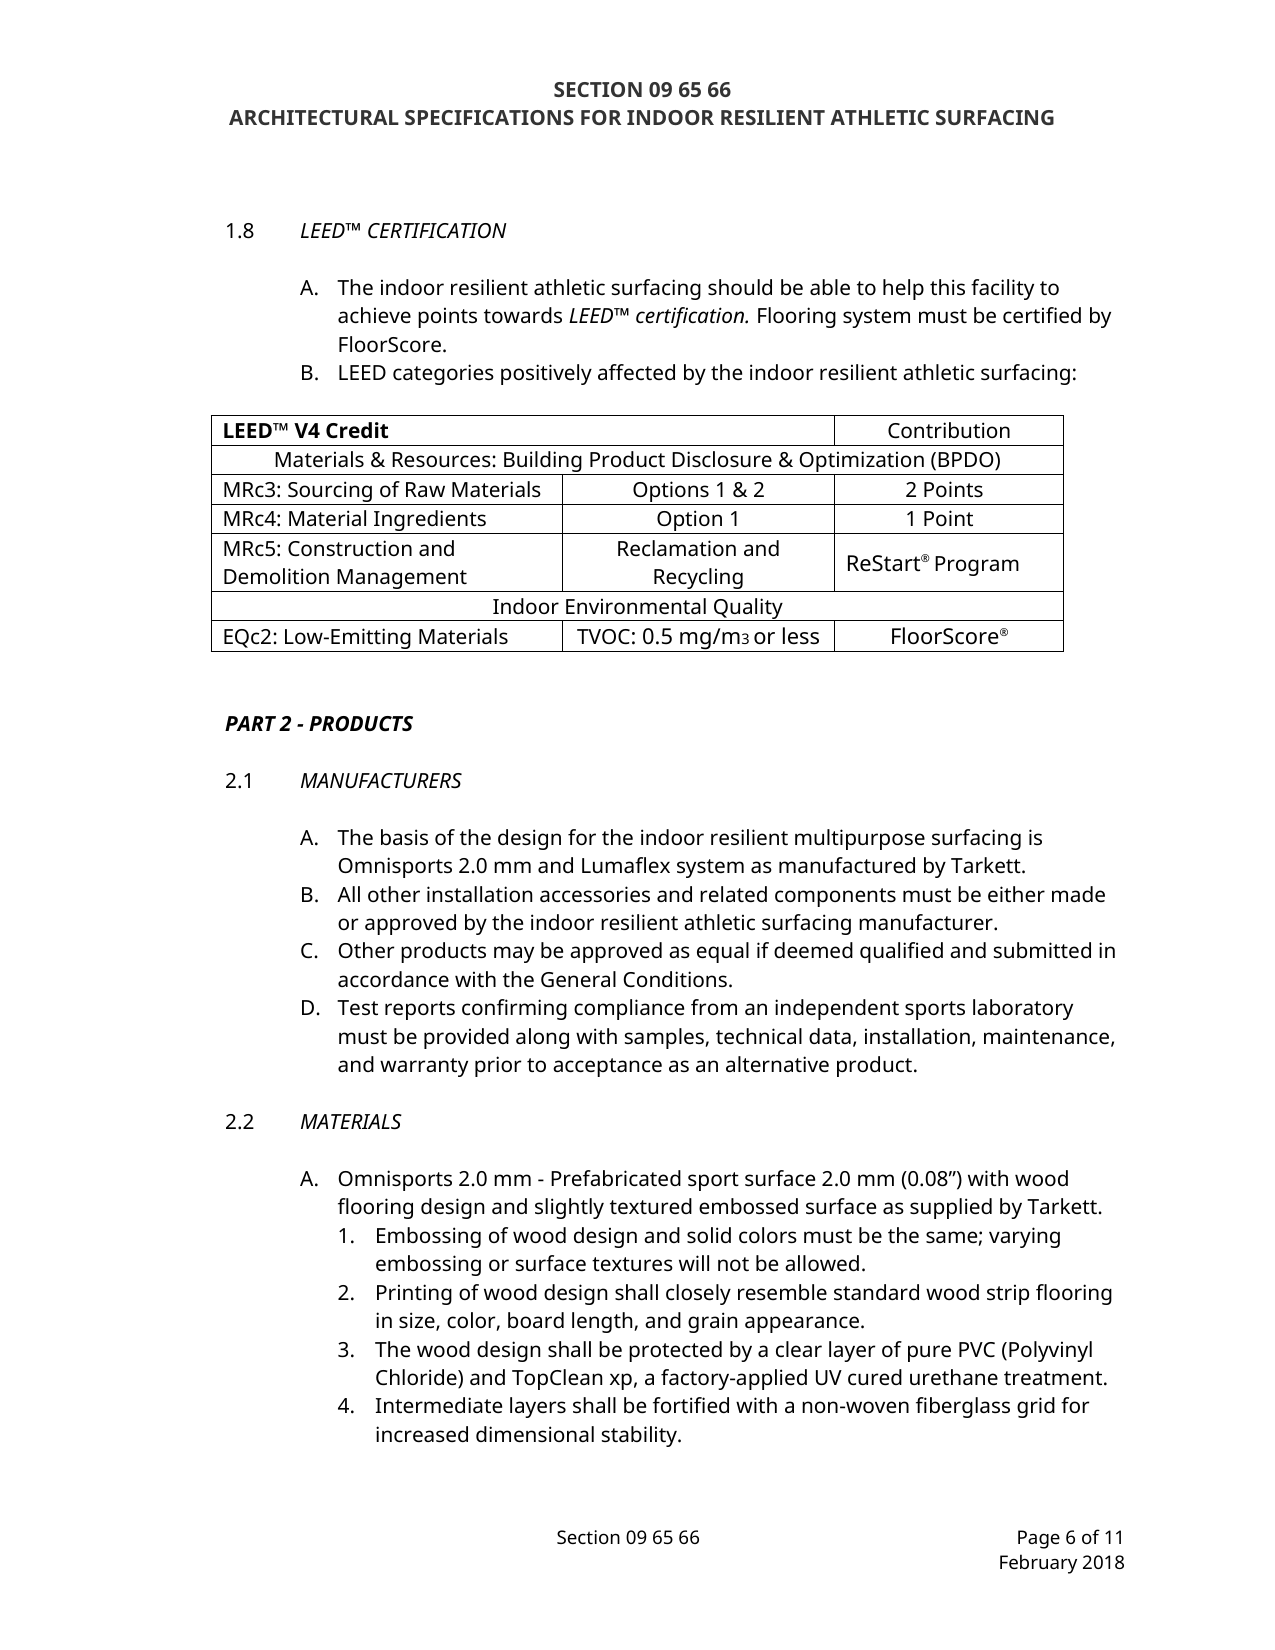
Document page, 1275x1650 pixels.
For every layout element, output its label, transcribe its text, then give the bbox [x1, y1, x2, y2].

table_cell MRc5: Construction and Demolition Management [212, 534, 562, 591]
table_cell Option 1 [563, 505, 834, 533]
table_cell Materials & Resources: Building Product Disclosure & Optimization (BPDO) [212, 446, 1063, 474]
subtitle Other products may be approved as equal if deemed qualified and submitted in accordance with the General Conditions. [300, 937, 1125, 993]
subtitle All other installation accessories and related components must be either made or approved by the indoor resilient athletic surfacing manufacturer. [300, 880, 1125, 937]
table_cell FloorScore® [835, 621, 1063, 651]
subtitle Test reports confirming compliance from an independent sports laboratory must be provided along with samples, technical data, installation, maintenance, and warranty prior to acceptance as an alternative product. [300, 993, 1125, 1079]
table_cell Reclamation and Recycling [563, 534, 834, 591]
text 2.2 MATERIALS [225, 1107, 1125, 1136]
table_cell MRc4: Material Ingredients [212, 505, 562, 533]
table_cell EQc2: Low-Emitting Materials [212, 621, 562, 651]
table_cell ReStart® Program [835, 534, 1063, 591]
table_header LEED™ V4 Credit [212, 416, 834, 444]
table_cell 2 Points [835, 475, 1063, 503]
subtitle PART 2 - PRODUCTS [225, 709, 1125, 737]
table_cell MRc3: Sourcing of Raw Materials [212, 475, 562, 503]
table_cell Options 1 & 2 [563, 475, 834, 503]
text 2.1 MANUFACTURERS [225, 766, 1125, 794]
subtitle The indoor resilient athletic surfacing should be able to help this facility to achieve points towards LEED™ certification. Flooring system must be certified by FloorScore. [300, 273, 1125, 358]
table_cell Indoor Environmental Quality [212, 592, 1063, 620]
table_header Contribution [835, 416, 1063, 444]
list The wood design shall be protected by a clear layer of pure PVC (Polyvinyl Chloride) and TopClean xp, a factory-applied UV cured urethane treatment. [337, 1335, 1125, 1392]
list Printing of wood design shall closely resemble standard wood strip flooring in size, color, board length, and grain appearance. [337, 1278, 1125, 1335]
table_cell 1 Point [835, 505, 1063, 533]
list Embossing of wood design and solid colors must be the same; varying embossing or surface textures will not be allowed. [337, 1221, 1125, 1278]
list Intermediate layers shall be fortified with a non-woven fiberglass grid for increased dimensional stability. [337, 1392, 1125, 1448]
subtitle LEED categories positively affected by the indoor resilient athletic surfacing: [300, 358, 1125, 387]
subtitle The basis of the design for the indoor resilient multipurpose surfacing is Omnisports 2.0 mm and Lumaflex system as manufactured by Tarkett. [300, 823, 1125, 880]
table_cell TVOC: 0.5 mg/m3 or less [563, 621, 834, 651]
subtitle Omnisports 2.0 mm - Prefabricated sport surface 2.0 mm (0.08”) with wood flooring design and slightly textured embossed surface as supplied by Tarkett. [300, 1164, 1125, 1221]
list LEED™ CERTIFICATION [225, 216, 1125, 244]
